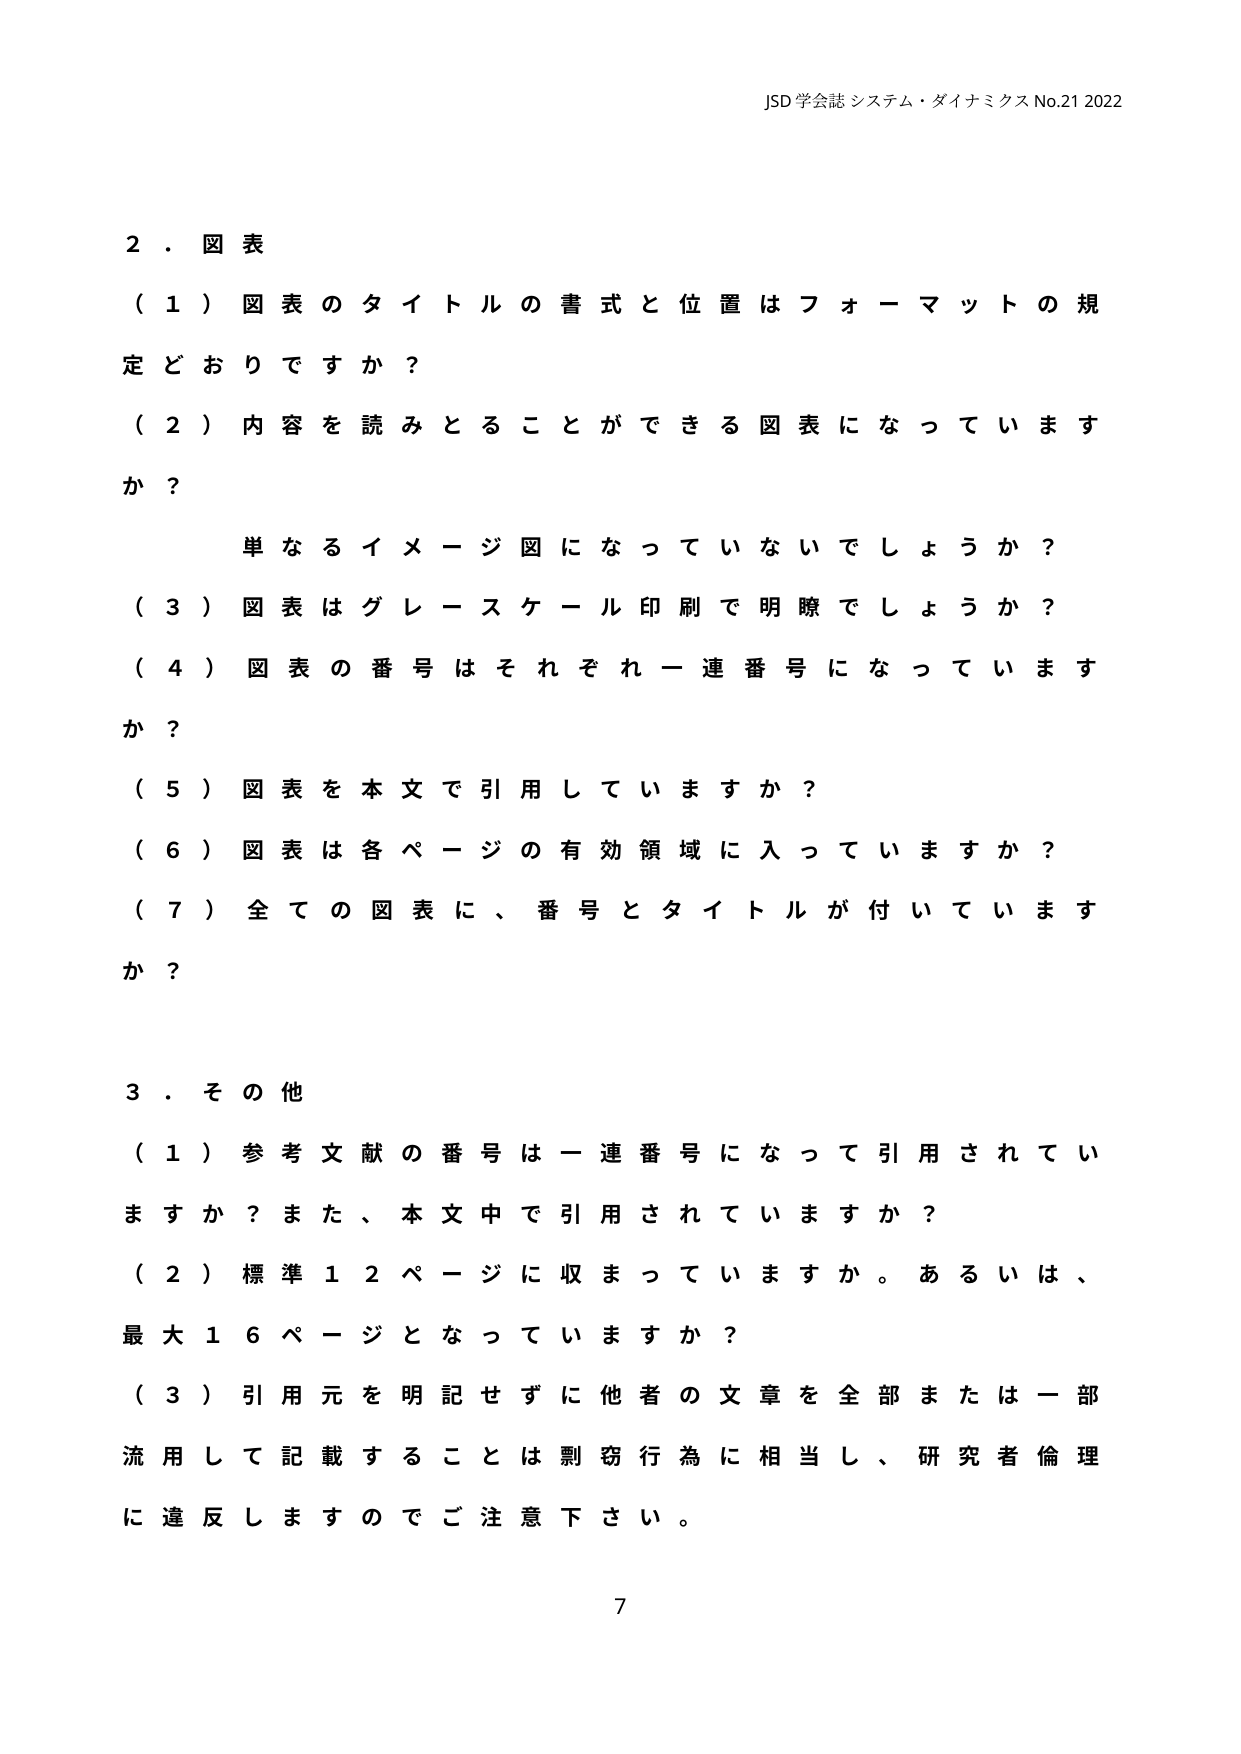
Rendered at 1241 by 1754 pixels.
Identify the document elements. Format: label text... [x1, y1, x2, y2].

text （７）全ての図表に、番号とタイトルが付いていますか？ [123, 879, 1117, 1000]
text （５）図表を本文で引用していますか？ [123, 758, 1117, 818]
text （１）参考文献の番号は一連番号になって引用されていますか？また、本文中で引用されていますか？ [123, 1121, 1117, 1243]
text （２）標準１２ページに収まっていますか。あるいは、最大１６ページとなっていますか？ [123, 1243, 1117, 1364]
text 単なるイメージ図になっていないでしょうか？ [123, 515, 1117, 576]
text ２．図表 [123, 212, 1117, 273]
text ３．その他 [123, 1061, 1117, 1121]
text （３）引用元を明記せずに他者の文章を全部または一部流用して記載することは剽窃行為に相当し、研究者倫理に違反しますのでご注意下さい。 [123, 1364, 1117, 1546]
text （１）図表のタイトルの書式と位置はフォーマットの規定どおりですか？ [123, 273, 1117, 394]
text （２）内容を読みとることができる図表になっていますか？ [123, 394, 1117, 515]
text （３）図表はグレースケール印刷で明瞭でしょうか？ [123, 576, 1117, 636]
text （４）図表の番号はそれぞれ一連番号になっていますか？ [123, 636, 1117, 758]
text （６）図表は各ページの有効領域に入っていますか？ [123, 818, 1117, 879]
